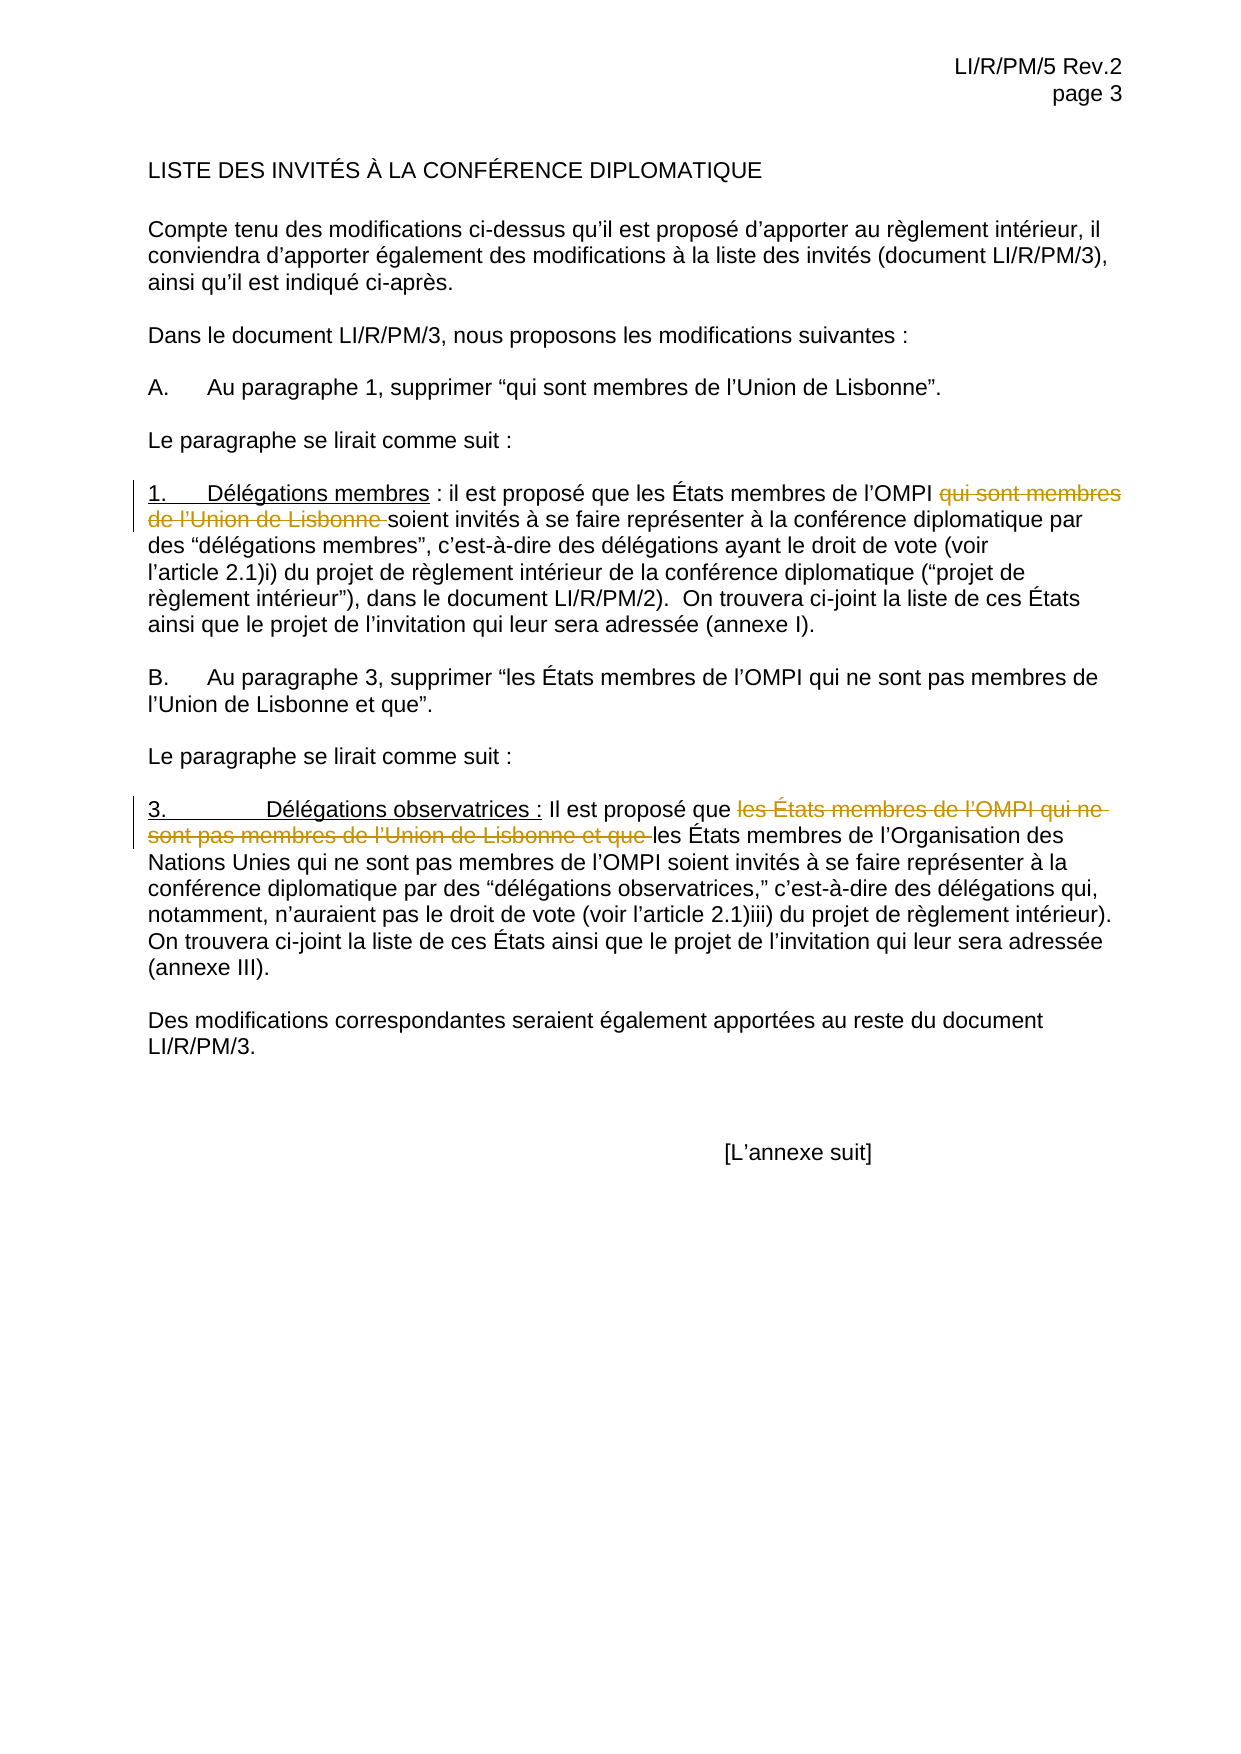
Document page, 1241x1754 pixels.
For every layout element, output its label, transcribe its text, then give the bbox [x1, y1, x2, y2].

text 1. Délégations membres : il est proposé que les États membres de l’OMPI soient invités à se faire représenter à la conférence diplomatique par des “délégations membres”, c’est-à-dire des délégations ayant le droit de vote (voir l’article 2.1)i) du projet de règlement intérieur de la conférence diplomatique (“projet de règlement intérieur”), dans le document LI/R/PM/2). On trouvera ci-joint la liste de ces États ainsi que le projet de l’invitation qui leur sera adressée (annexe I). [148, 480, 1122, 638]
list Au paragraphe 3, supprimer “les États membres de l’OMPI qui ne sont pas membres de l’Union de Lisbonne et que”. [148, 664, 1122, 717]
text [L’annexe suit] [724, 1138, 1122, 1165]
text Dans le document LI/R/PM/3, nous proposons les modifications suivantes : [148, 322, 1122, 348]
subtitle Liste des invités à la conférence diplomatique [148, 157, 1122, 183]
list Au paragraphe 1, supprimer “qui sont membres de l’Union de Lisbonne”. [148, 374, 1122, 401]
text Le paragraphe se lirait comme suit : [148, 743, 1122, 769]
text 3. Délégations observatrices : Il est proposé que les États membres de l’Organisation des Nations Unies qui ne sont pas membres de l’OMPI soient invités à se faire représenter à la conférence diplomatique par des “délégations observatrices,” c’est-à-dire des délégations qui, notamment, n’auraient pas le droit de vote (voir l’article 2.1)iii) du projet de règlement intérieur). On trouvera ci-joint la liste de ces États ainsi que le projet de l’invitation qui leur sera adressée (annexe III). [148, 796, 1122, 980]
text Compte tenu des modifications ci-dessus qu’il est proposé d’apporter au règlement intérieur, il conviendra d’apporter également des modifications à la liste des invités (document LI/R/PM/3), ainsi qu’il est indiqué ci-après. [148, 216, 1122, 295]
text Le paragraphe se lirait comme suit : [148, 427, 1122, 453]
text Des modifications correspondantes seraient également apportées au reste du document LI/R/PM/3. [148, 1007, 1122, 1059]
